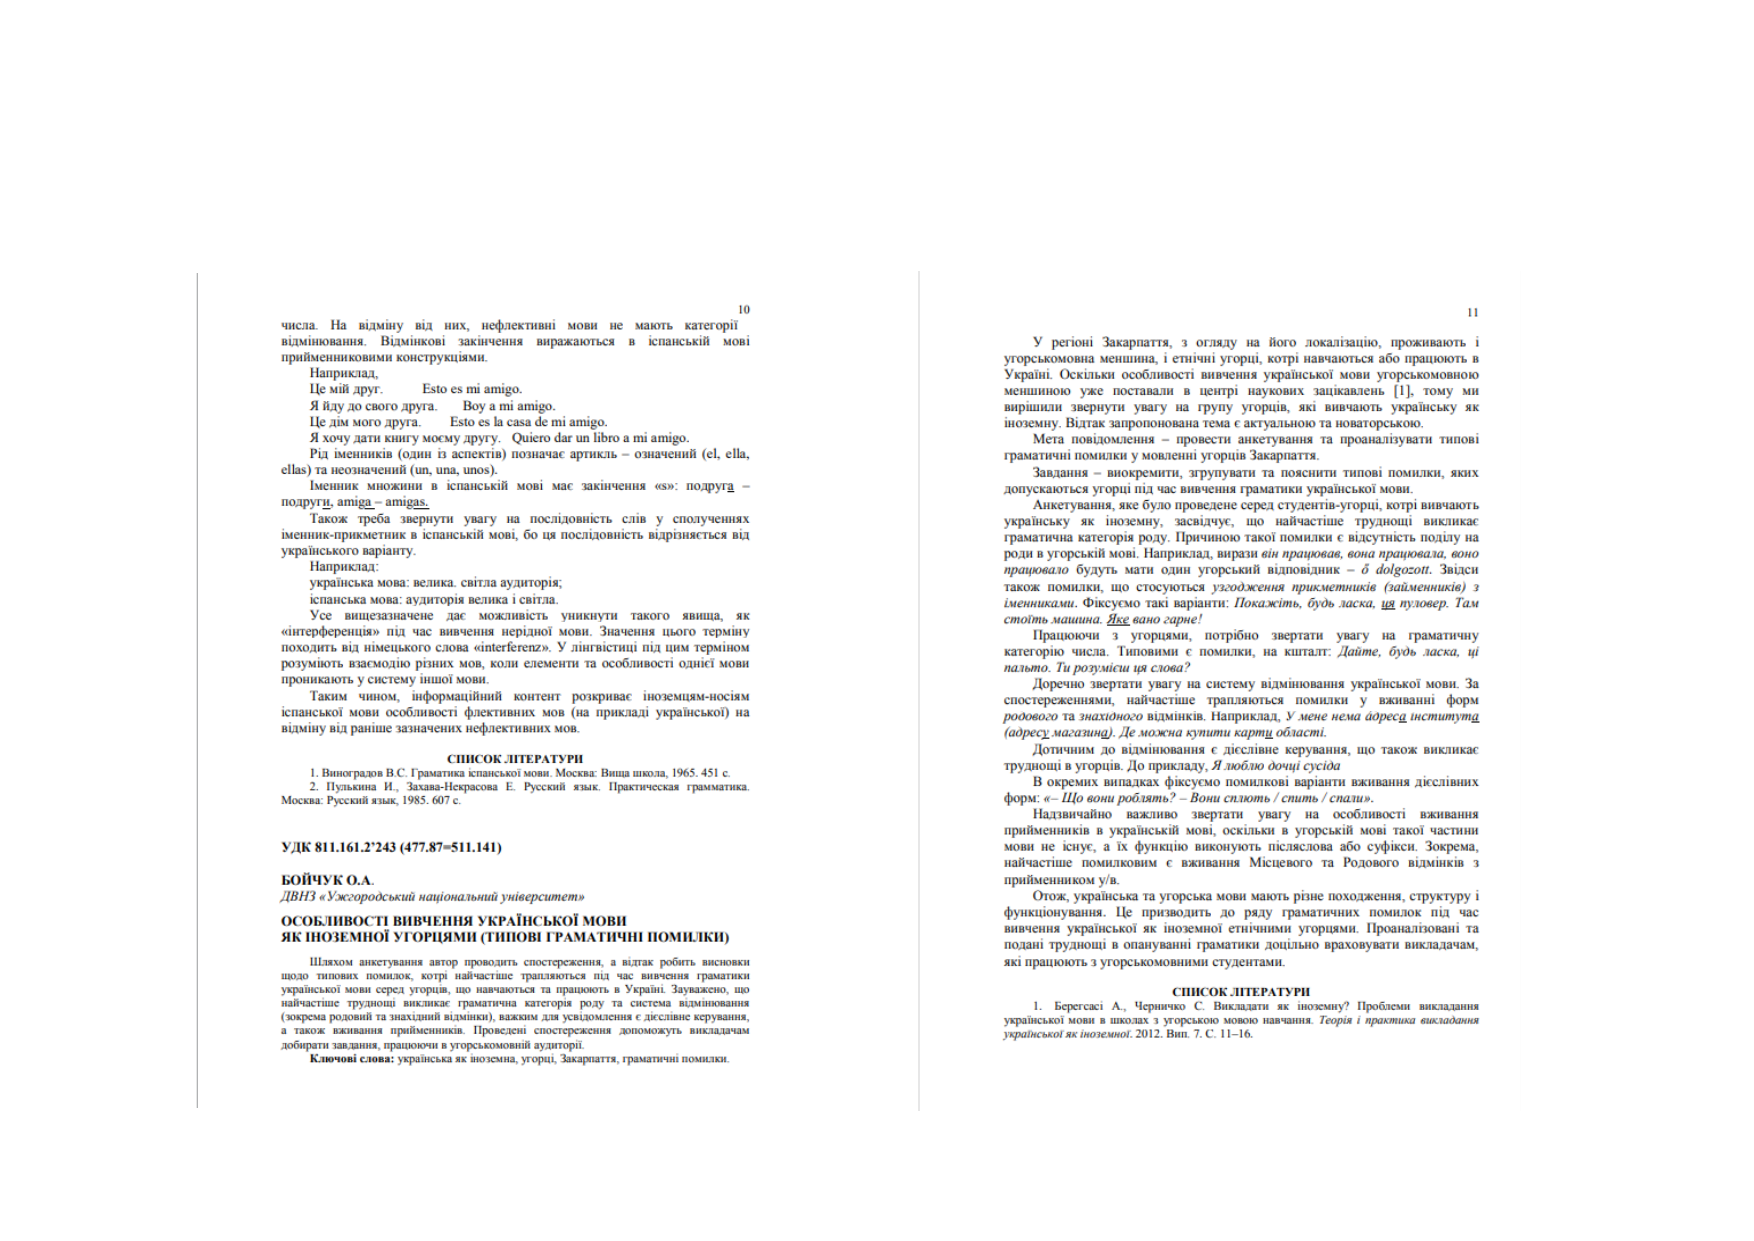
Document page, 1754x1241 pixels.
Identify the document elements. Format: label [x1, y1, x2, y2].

picture [918, 271, 1521, 1111]
picture [196, 273, 786, 1108]
